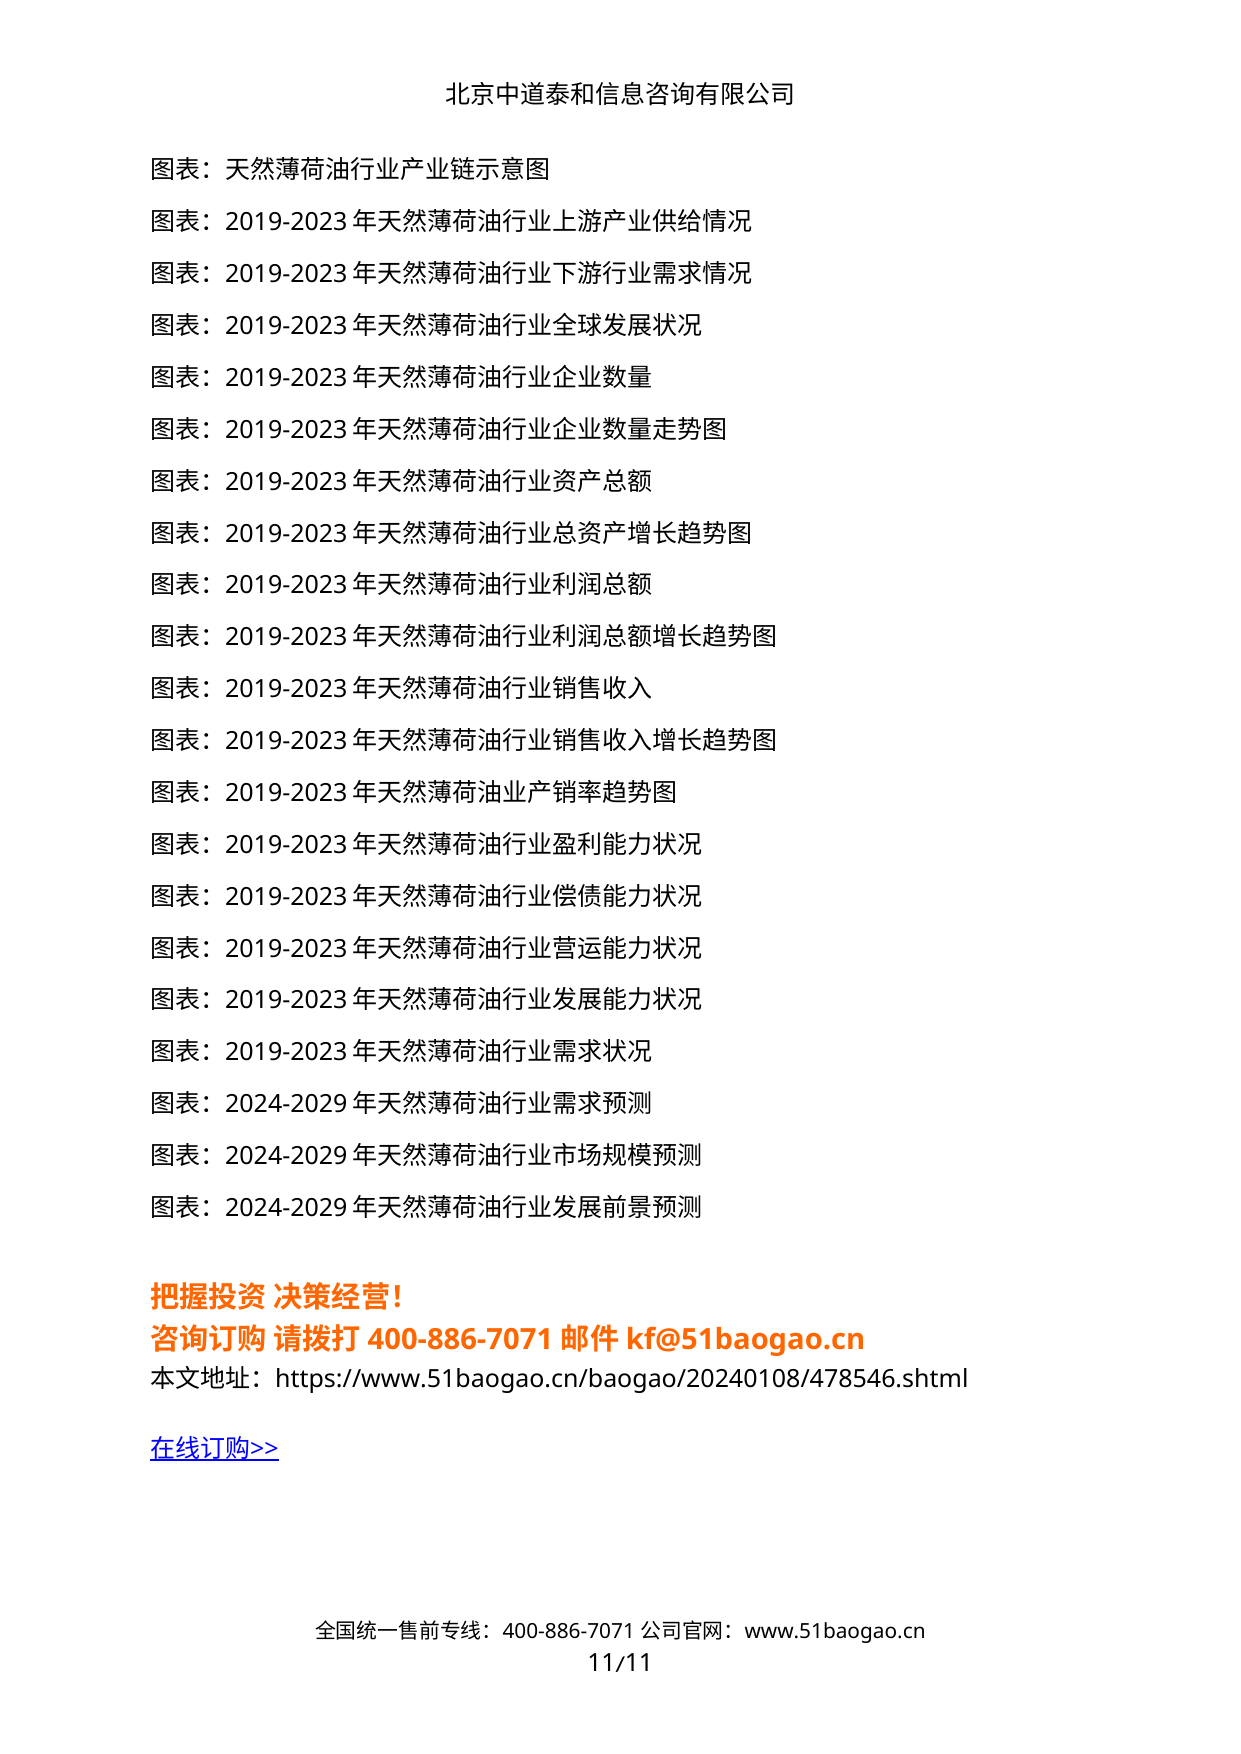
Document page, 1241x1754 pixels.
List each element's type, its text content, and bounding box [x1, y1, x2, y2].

text 图表：2019-2023年天然薄荷油行业需求状况 [150, 1032, 1090, 1068]
text 图表：天然薄荷油行业产业链示意图 [150, 150, 1090, 186]
text 图表：2019-2023年天然薄荷油行业资产总额 [150, 461, 1090, 497]
text 图表：2024-2029年天然薄荷油行业市场规模预测 [150, 1136, 1090, 1172]
text 图表：2019-2023年天然薄荷油行业营运能力状况 [150, 928, 1090, 964]
text 在线订购>> [150, 1394, 1090, 1465]
text 图表：2024-2029年天然薄荷油行业发展前景预测 [150, 1187, 1090, 1224]
text 图表：2019-2023年天然薄荷油行业上游产业供给情况 [150, 202, 1090, 238]
text 图表：2019-2023年天然薄荷油行业销售收入 [150, 669, 1090, 705]
text 图表：2019-2023年天然薄荷油行业偿债能力状况 [150, 876, 1090, 912]
text 图表：2019-2023年天然薄荷油行业盈利能力状况 [150, 824, 1090, 861]
text 图表：2019-2023年天然薄荷油行业企业数量走势图 [150, 409, 1090, 446]
text 图表：2019-2023年天然薄荷油行业销售收入增长趋势图 [150, 721, 1090, 757]
text 图表：2024-2029年天然薄荷油行业需求预测 [150, 1084, 1090, 1120]
text 图表：2019-2023年天然薄荷油业产销率趋势图 [150, 772, 1090, 809]
text 图表：2019-2023年天然薄荷油行业利润总额增长趋势图 [150, 617, 1090, 653]
text 图表：2019-2023年天然薄荷油行业企业数量 [150, 357, 1090, 394]
text 图表：2019-2023年天然薄荷油行业全球发展状况 [150, 306, 1090, 342]
text 图表：2019-2023年天然薄荷油行业总资产增长趋势图 [150, 513, 1090, 549]
text 图表：2019-2023年天然薄荷油行业发展能力状况 [150, 980, 1090, 1016]
text 图表：2019-2023年天然薄荷油行业利润总额 [150, 565, 1090, 601]
text 把握投资 决策经营！咨询订购 请拨打 400-886-7071 邮件 kf@51baogao.cn本文地址：https://www.51baogao.cn/baogao/20240108/478546.shtml [150, 1239, 1090, 1394]
text 图表：2019-2023年天然薄荷油行业下游行业需求情况 [150, 254, 1090, 290]
